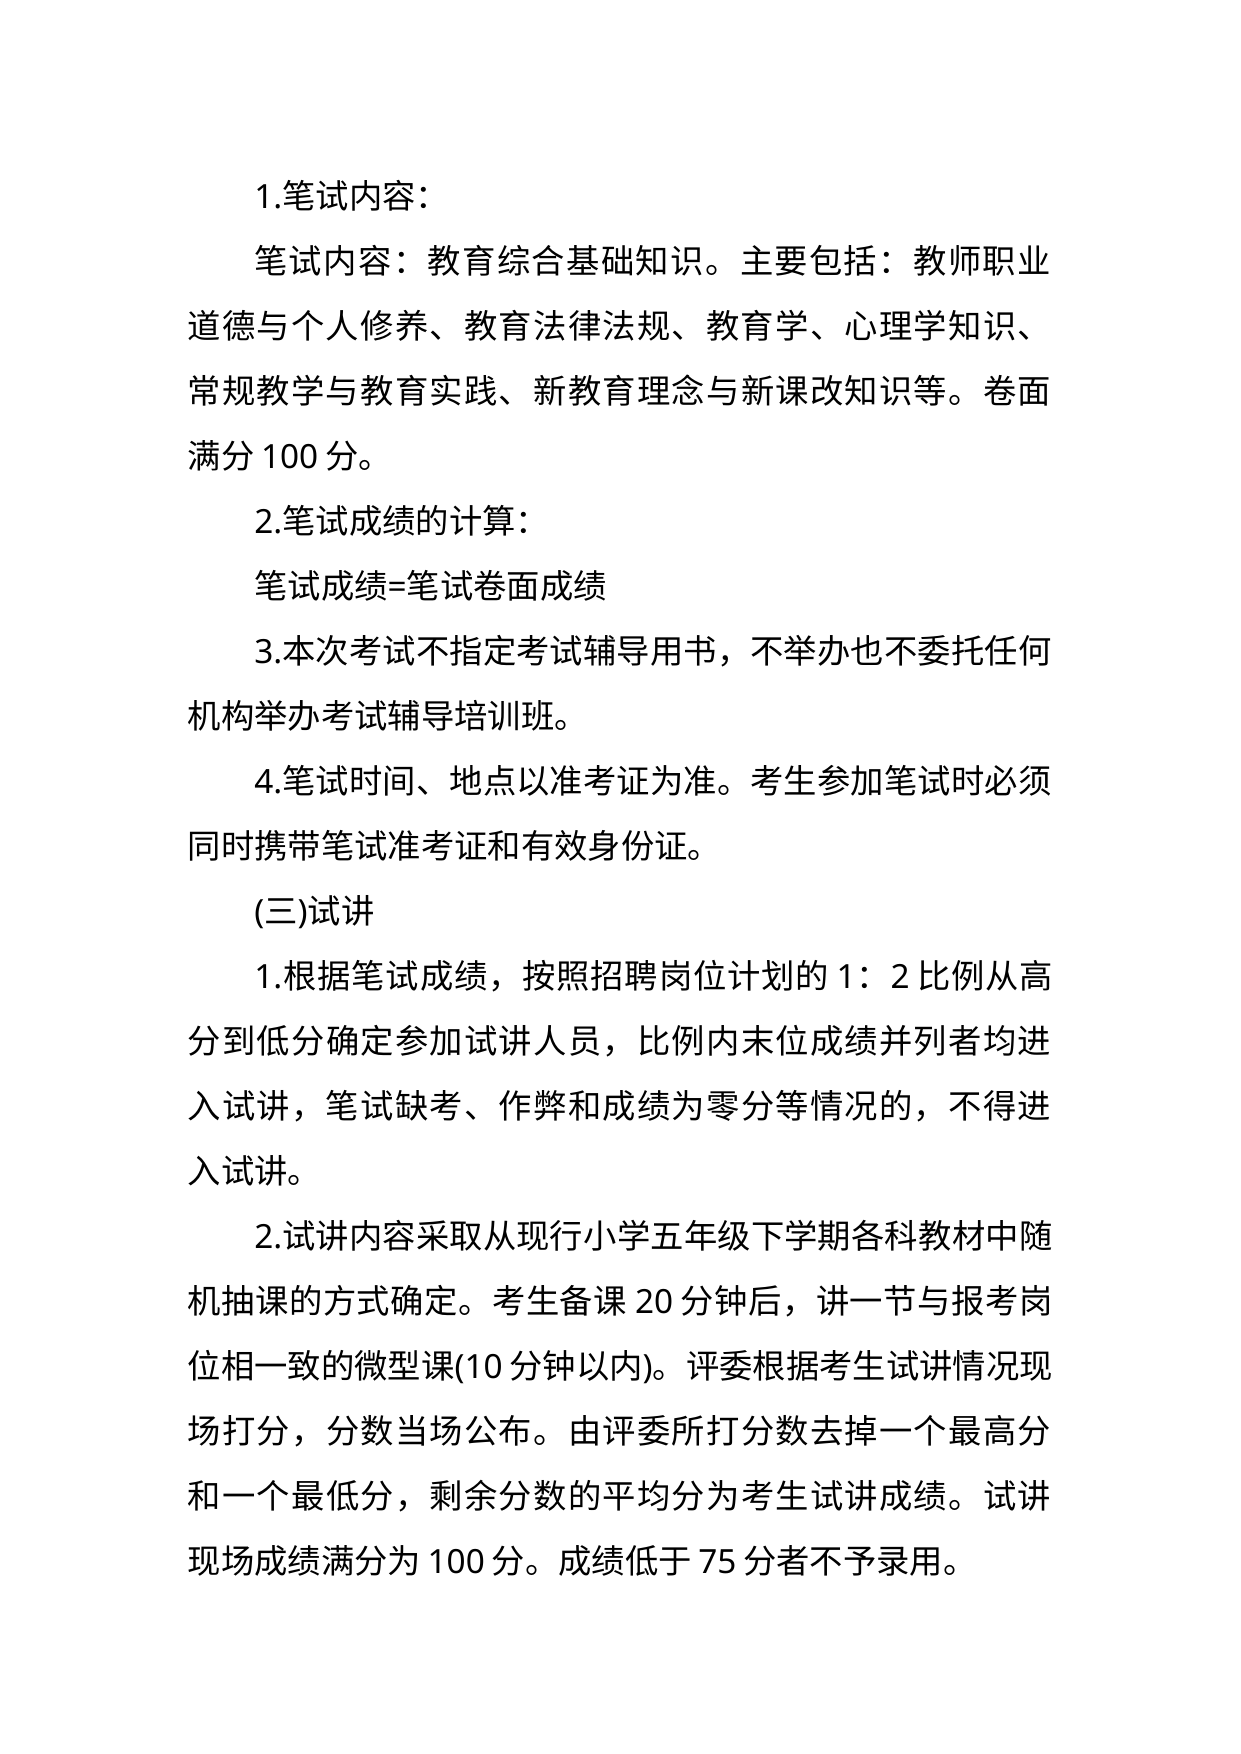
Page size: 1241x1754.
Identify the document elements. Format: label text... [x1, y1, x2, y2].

text 4.笔试时间、地点以准考证为准。考生参加笔试时必须同时携带笔试准考证和有效身份证。 [187, 747, 1053, 877]
text (三)试讲 [187, 877, 1053, 942]
text 1.根据笔试成绩，按照招聘岗位计划的1：2比例从高分到低分确定参加试讲人员，比例内末位成绩并列者均进入试讲，笔试缺考、作弊和成绩为零分等情况的，不得进入试讲。 [187, 942, 1053, 1202]
text 笔试成绩=笔试卷面成绩 [187, 552, 1053, 617]
text 3.本次考试不指定考试辅导用书，不举办也不委托任何机构举办考试辅导培训班。 [187, 617, 1053, 747]
text 2.笔试成绩的计算： [187, 487, 1053, 552]
text 笔试内容：教育综合基础知识。主要包括：教师职业道德与个人修养、教育法律法规、教育学、心理学知识、常规教学与教育实践、新教育理念与新课改知识等。卷面满分100分。 [187, 227, 1053, 487]
text 2.试讲内容采取从现行小学五年级下学期各科教材中随机抽课的方式确定。考生备课20分钟后，讲一节与报考岗位相一致的微型课(10分钟以内)。评委根据考生试讲情况现场打分，分数当场公布。由评委所打分数去掉一个最高分和一个最低分，剩余分数的平均分为考生试讲成绩。试讲现场成绩满分为100分。成绩低于75分者不予录用。 [187, 1202, 1053, 1592]
text 1.笔试内容： [187, 162, 1053, 227]
